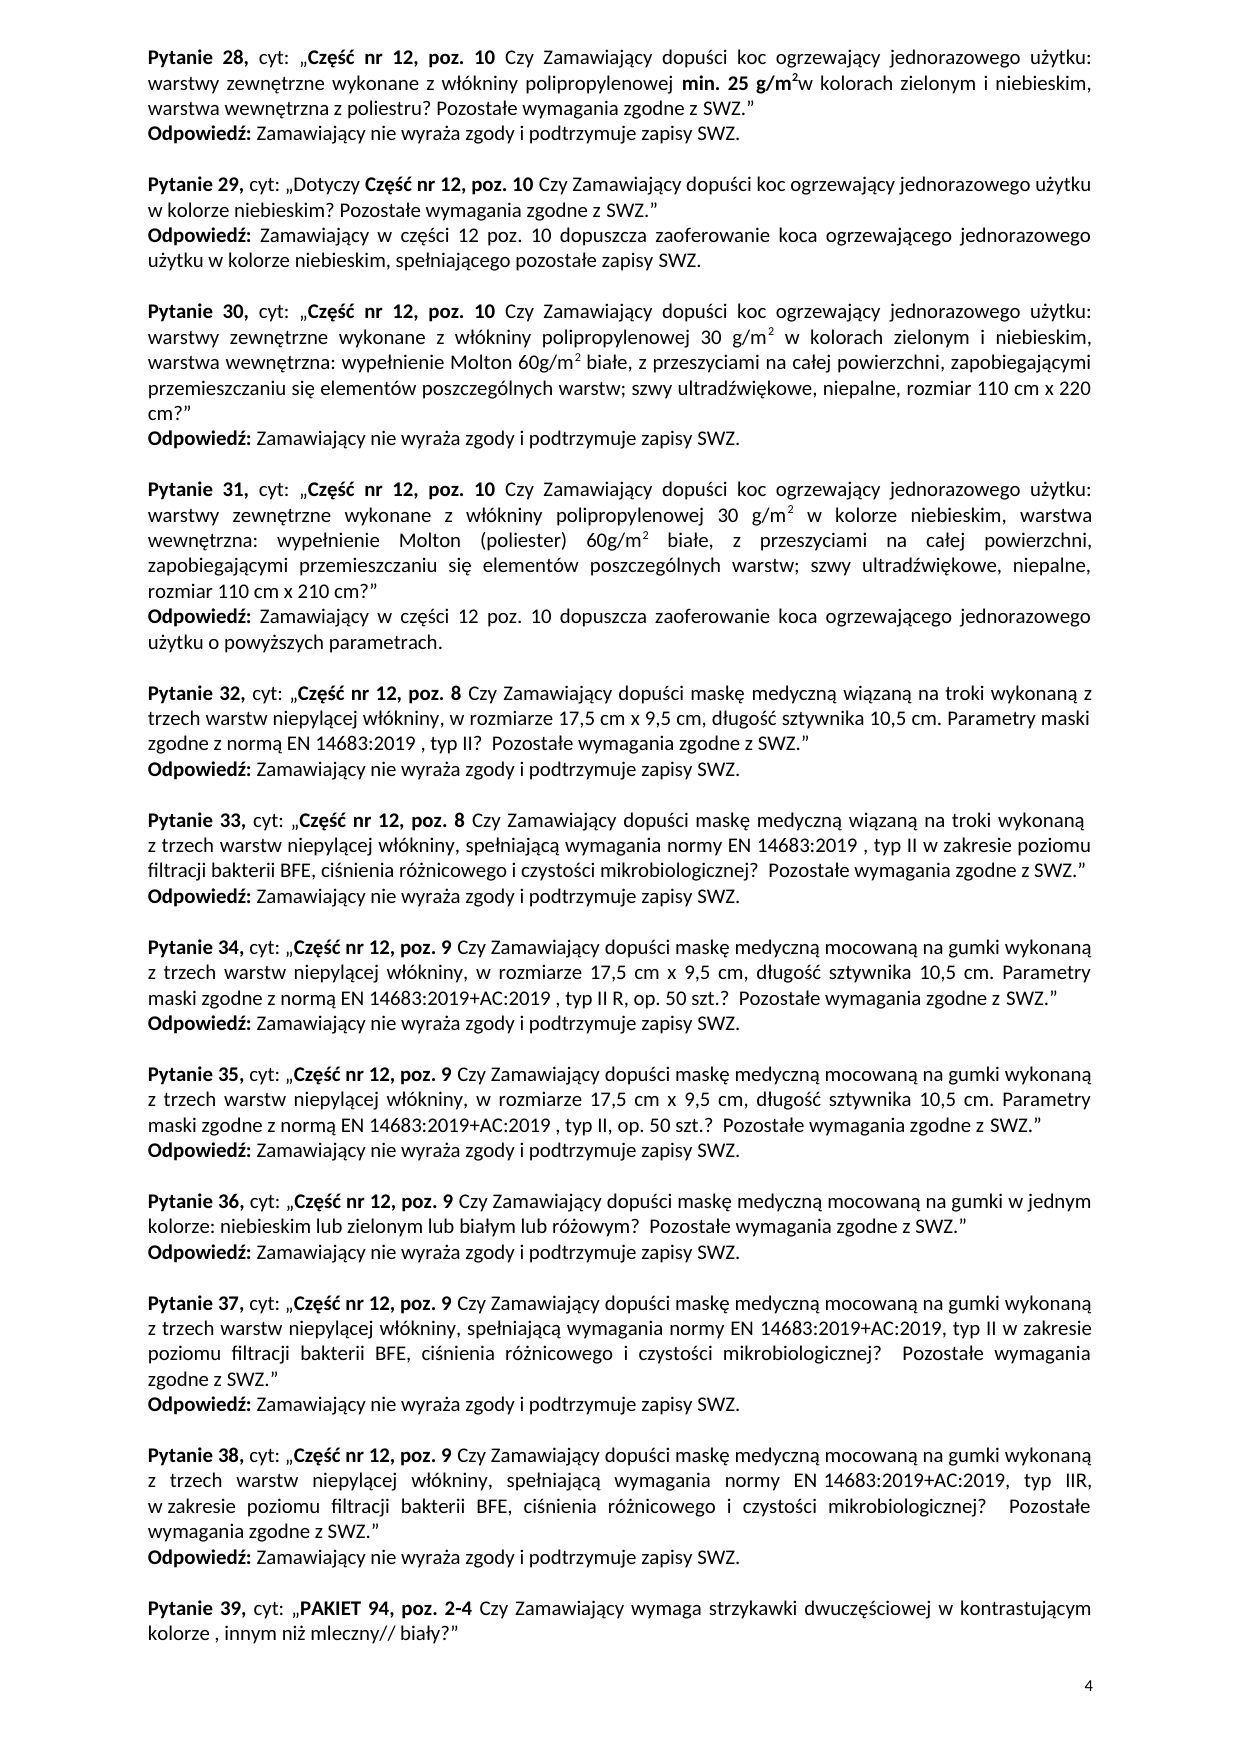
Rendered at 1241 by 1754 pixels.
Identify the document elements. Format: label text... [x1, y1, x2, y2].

list Odpowiedź: Zamawiający nie wyraża zgody i podtrzymuje zapisy SWZ. [148, 1544, 1093, 1569]
list Pytanie 38, cyt: „Część nr 12, poz. 9 Czy Zamawiający dopuści maskę medyczną mocowaną na gumki wykonaną z trzech warstw niepylącej włókniny, spełniającą wymagania normy EN 14683:2019+AC:2019, typ IIR, w zakresie poziomu filtracji bakterii BFE, ciśnienia różnicowego i czystości mikrobiologicznej? Pozostałe wymagania zgodne z SWZ.” [148, 1442, 1093, 1544]
list Odpowiedź: Zamawiający nie wyraża zgody i podtrzymuje zapisy SWZ. [148, 1010, 1093, 1036]
list Pytanie 31, cyt: „Część nr 12, poz. 10 Czy Zamawiający dopuści koc ogrzewający jednorazowego użytku: warstwy zewnętrzne wykonane z włókniny polipropylenowej 30 g/m2 w kolorze niebieskim, warstwa wewnętrzna: wypełnienie Molton (poliester) 60g/m2 białe, z przeszyciami na całej powierzchni, zapobiegającymi przemieszczaniu się elementów poszczególnych warstw; szwy ultradźwiękowe, niepalne, rozmiar 110 cm x 210 cm?” [148, 476, 1093, 603]
list Odpowiedź: Zamawiający nie wyraża zgody i podtrzymuje zapisy SWZ. [148, 1391, 1093, 1417]
list Odpowiedź: Zamawiający w części 12 poz. 10 dopuszcza zaoferowanie koca ogrzewającego jednorazowego użytku w kolorze niebieskim, spełniającego pozostałe zapisy SWZ. [148, 222, 1093, 273]
list Pytanie 35, cyt: „Część nr 12, poz. 9 Czy Zamawiający dopuści maskę medyczną mocowaną na gumki wykonaną z trzech warstw niepylącej włókniny, w rozmiarze 17,5 cm x 9,5 cm, długość sztywnika 10,5 cm. Parametry maski zgodne z normą EN 14683:2019+AC:2019 , typ II, op. 50 szt.? Pozostałe wymagania zgodne z SWZ.” [148, 1061, 1093, 1137]
list Odpowiedź: Zamawiający nie wyraża zgody i podtrzymuje zapisy SWZ. [148, 883, 1093, 908]
list Odpowiedź: Zamawiający nie wyraża zgody i podtrzymuje zapisy SWZ. [148, 1137, 1093, 1163]
list Pytanie 30, cyt: „Część nr 12, poz. 10 Czy Zamawiający dopuści koc ogrzewający jednorazowego użytku: warstwy zewnętrzne wykonane z włókniny polipropylenowej 30 g/m2 w kolorach zielonym i niebieskim, warstwa wewnętrzna: wypełnienie Molton 60g/m2 białe, z przeszyciami na całej powierzchni, zapobiegającymi przemieszczaniu się elementów poszczególnych warstw; szwy ultradźwiękowe, niepalne, rozmiar 110 cm x 220 cm?” [148, 298, 1093, 426]
list Odpowiedź: Zamawiający nie wyraża zgody i podtrzymuje zapisy SWZ. [148, 426, 1093, 451]
list Pytanie 36, cyt: „Część nr 12, poz. 9 Czy Zamawiający dopuści maskę medyczną mocowaną na gumki w jednym kolorze: niebieskim lub zielonym lub białym lub różowym? Pozostałe wymagania zgodne z SWZ.” [148, 1188, 1093, 1239]
list Pytanie 33, cyt: „Część nr 12, poz. 8 Czy Zamawiający dopuści maskę medyczną wiązaną na troki wykonaną z trzech warstw niepylącej włókniny, spełniającą wymagania normy EN 14683:2019 , typ II w zakresie poziomu filtracji bakterii BFE, ciśnienia różnicowego i czystości mikrobiologicznej? Pozostałe wymagania zgodne z SWZ.” [148, 807, 1093, 883]
list Odpowiedź: Zamawiający nie wyraża zgody i podtrzymuje zapisy SWZ. [148, 1239, 1093, 1264]
list Pytanie 37, cyt: „Część nr 12, poz. 9 Czy Zamawiający dopuści maskę medyczną mocowaną na gumki wykonaną z trzech warstw niepylącej włókniny, spełniającą wymagania normy EN 14683:2019+AC:2019, typ II w zakresie poziomu filtracji bakterii BFE, ciśnienia różnicowego i czystości mikrobiologicznej? Pozostałe wymagania zgodne z SWZ.” [148, 1290, 1093, 1391]
list Odpowiedź: Zamawiający w części 12 poz. 10 dopuszcza zaoferowanie koca ogrzewającego jednorazowego użytku o powyższych parametrach. [148, 603, 1093, 654]
list Pytanie 32, cyt: „Część nr 12, poz. 8 Czy Zamawiający dopuści maskę medyczną wiązaną na troki wykonaną z trzech warstw niepylącej włókniny, w rozmiarze 17,5 cm x 9,5 cm, długość sztywnika 10,5 cm. Parametry maski zgodne z normą EN 14683:2019 , typ II? Pozostałe wymagania zgodne z SWZ.” [148, 680, 1093, 756]
list Pytanie 34, cyt: „Część nr 12, poz. 9 Czy Zamawiający dopuści maskę medyczną mocowaną na gumki wykonaną z trzech warstw niepylącej włókniny, w rozmiarze 17,5 cm x 9,5 cm, długość sztywnika 10,5 cm. Parametry maski zgodne z normą EN 14683:2019+AC:2019 , typ II R, op. 50 szt.? Pozostałe wymagania zgodne z SWZ.” [148, 934, 1093, 1010]
list Pytanie 28, cyt: „Część nr 12, poz. 10 Czy Zamawiający dopuści koc ogrzewający jednorazowego użytku: warstwy zewnętrzne wykonane z włókniny polipropylenowej min. 25 g/m2w kolorach zielonym i niebieskim, warstwa wewnętrzna z poliestru? Pozostałe wymagania zgodne z SWZ.” [148, 44, 1093, 121]
list Odpowiedź: Zamawiający nie wyraża zgody i podtrzymuje zapisy SWZ. [148, 756, 1093, 781]
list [148, 121, 1093, 146]
list Pytanie 29, cyt: „Dotyczy Część nr 12, poz. 10 Czy Zamawiający dopuści koc ogrzewający jednorazowego użytku w kolorze niebieskim? Pozostałe wymagania zgodne z SWZ.” [148, 171, 1093, 222]
text Pytanie 39, cyt: „PAKIET 94, poz. 2-4 Czy Zamawiający wymaga strzykawki dwuczęściowej w kontrastującym kolorze , innym niż mleczny// biały?” [148, 1595, 1093, 1646]
